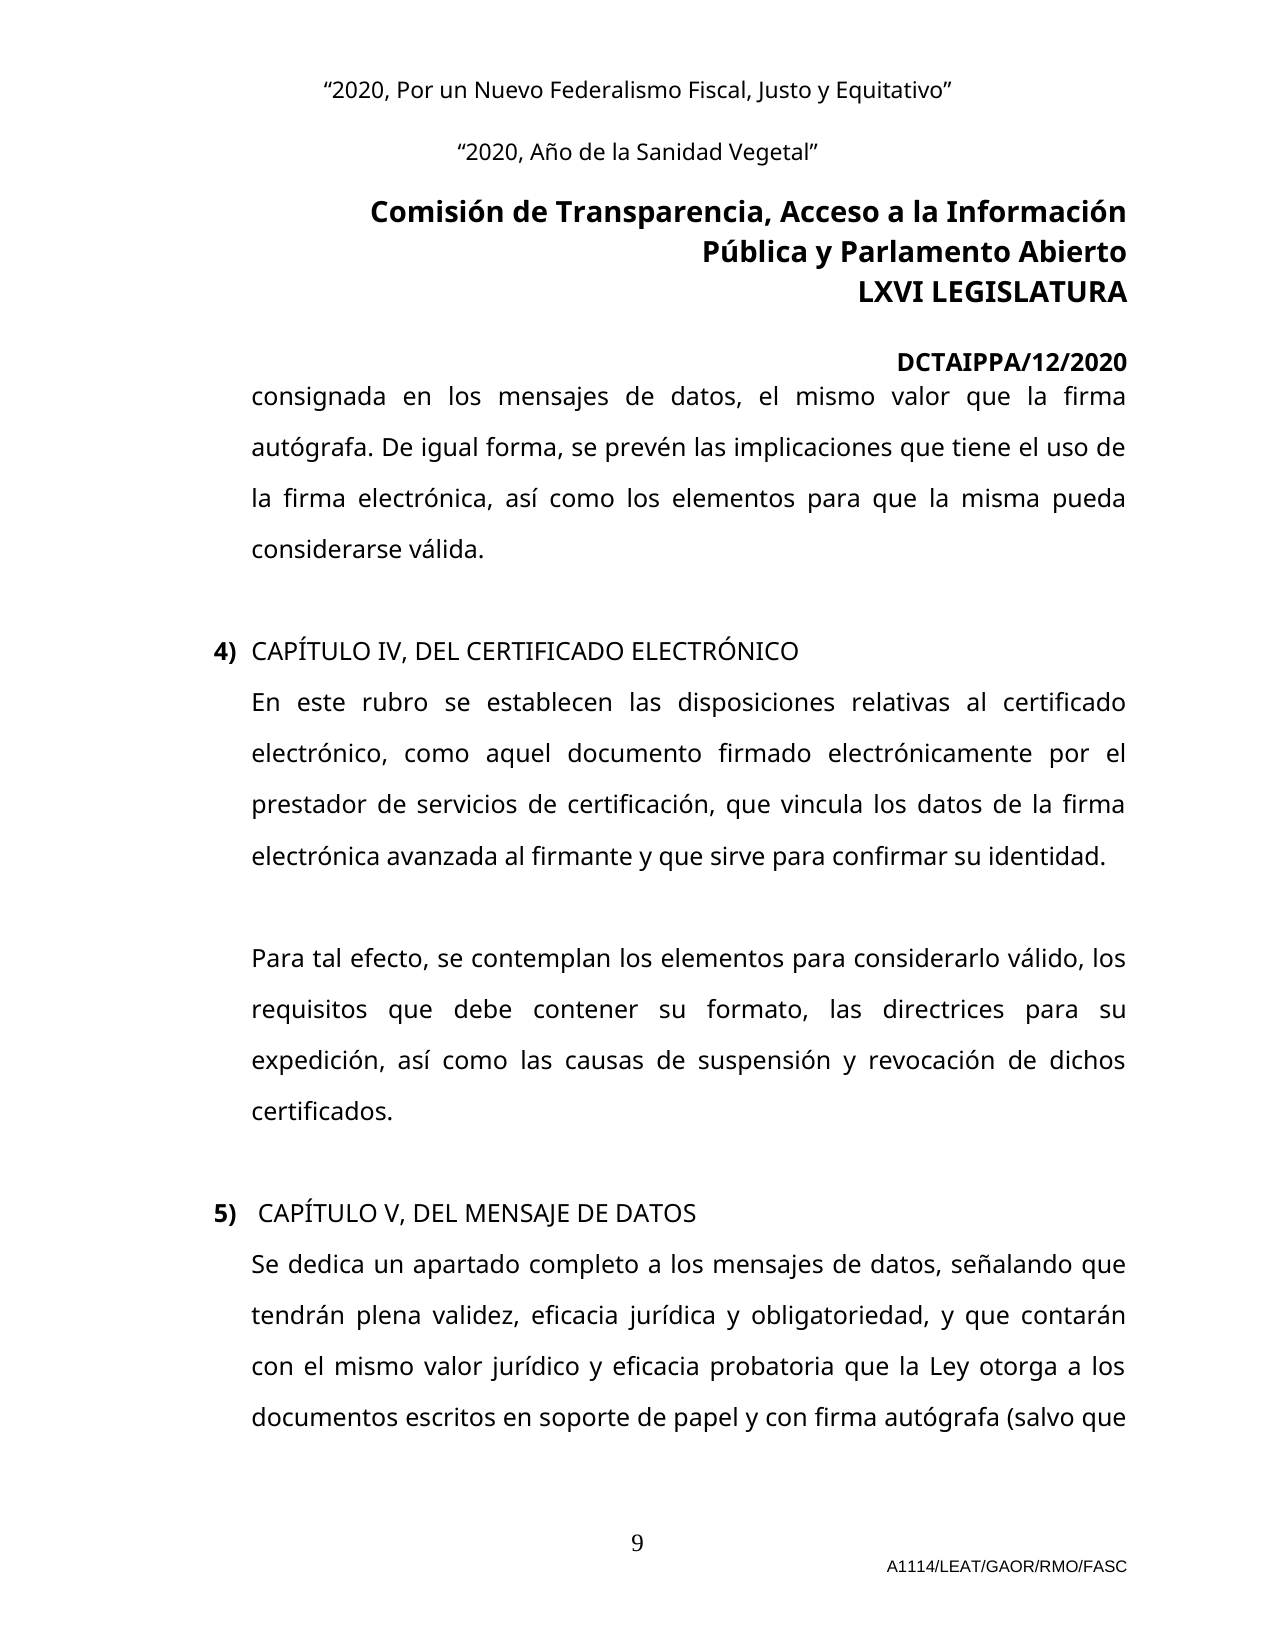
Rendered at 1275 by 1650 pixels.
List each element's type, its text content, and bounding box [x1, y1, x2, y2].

text Para tal efecto, se contemplan los elementos para considerarlo válido, los requisitos que debe contener su formato, las directrices para su expedición, así como las causas de suspensión y revocación de dichos certificados. [251, 940, 1127, 1127]
list CAPÍTULO IV, DEL CERTIFICADO ELECTRÓNICO [214, 634, 1127, 668]
list CAPÍTULO V, DEL MENSAJE DE DATOS [214, 1195, 1127, 1229]
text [251, 379, 1127, 566]
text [251, 1246, 1127, 1434]
text En este rubro se establecen las disposiciones relativas al certificado electrónico, como aquel documento firmado electrónicamente por el prestador de servicios de certificación, que vincula los datos de la firma electrónica avanzada al firmante y que sirve para confirmar su identidad. [251, 685, 1127, 872]
